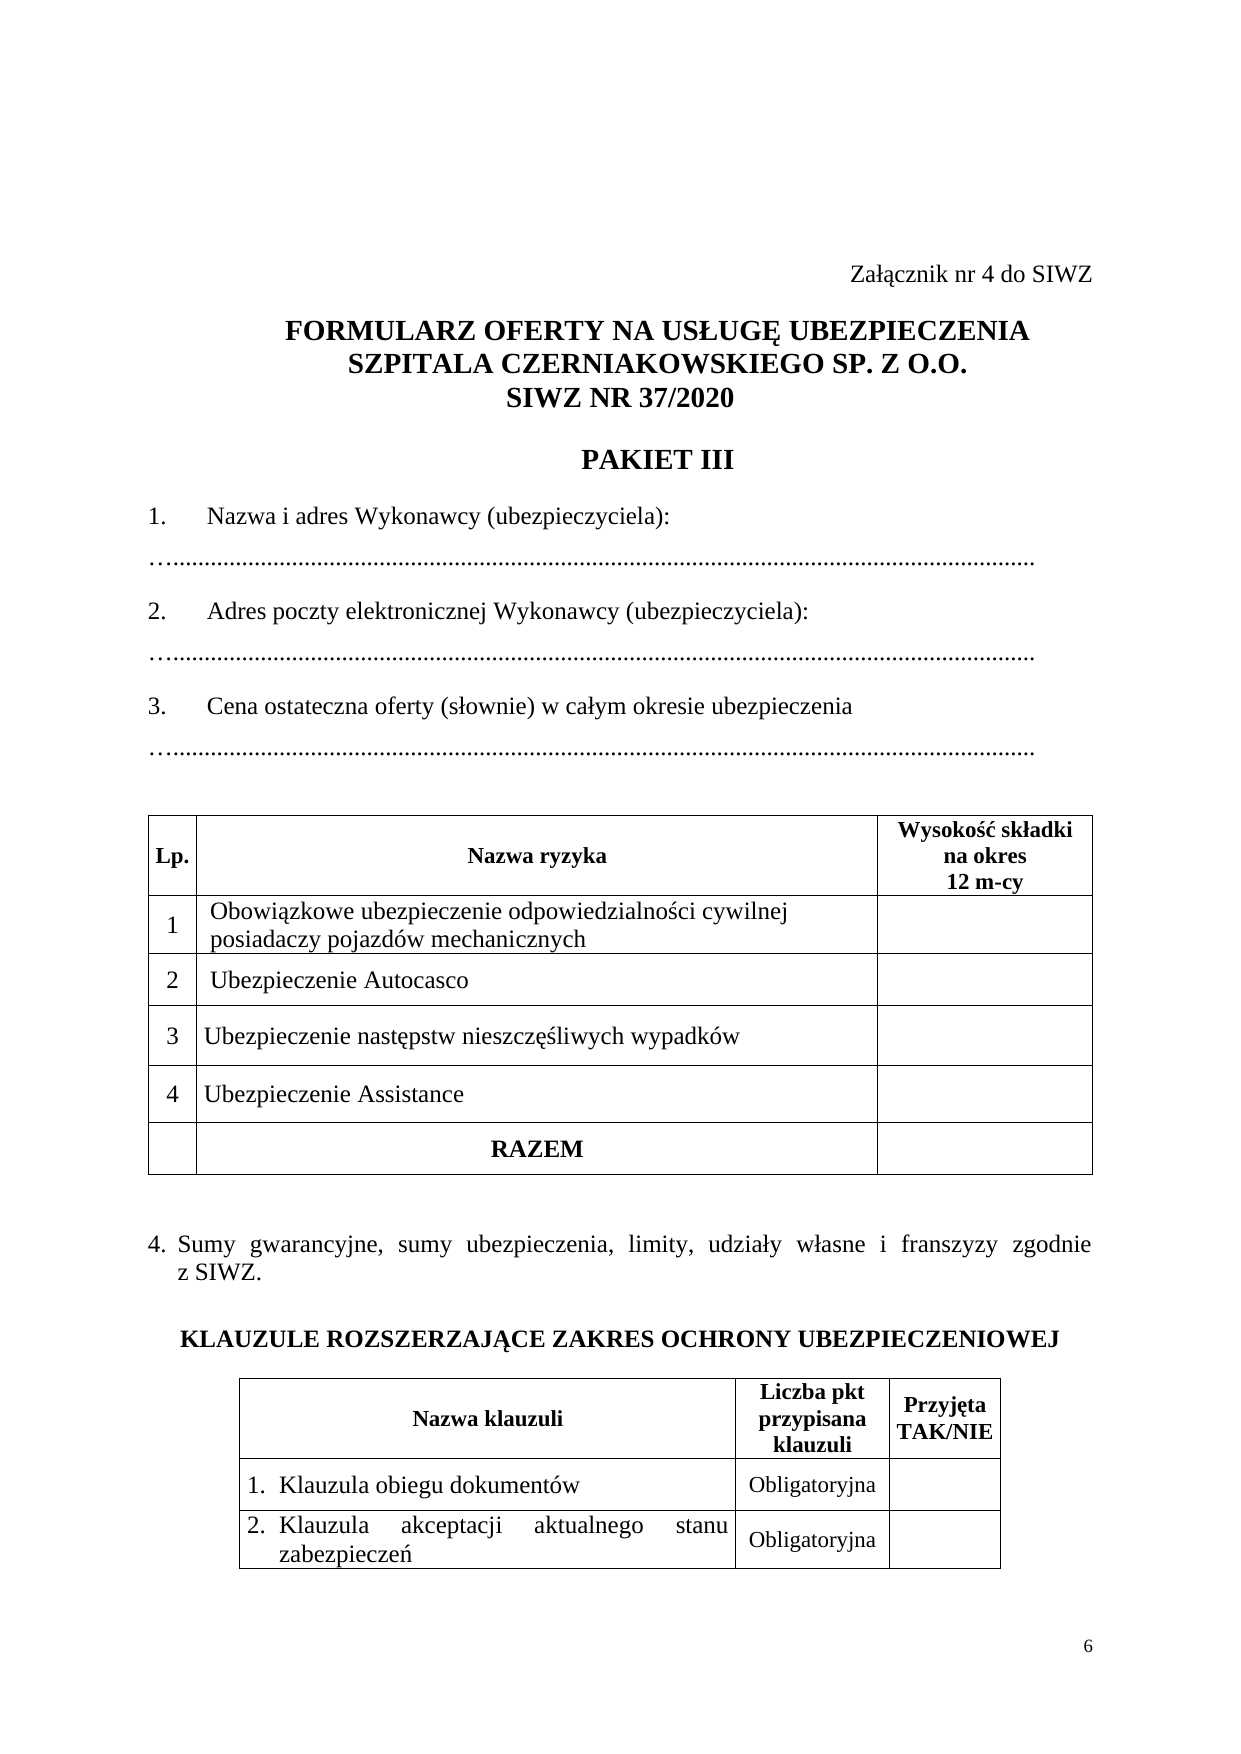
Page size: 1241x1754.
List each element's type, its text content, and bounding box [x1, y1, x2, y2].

table_cell 2 [149, 954, 196, 1005]
table_cell [890, 1459, 1000, 1509]
table_header Liczba pkt przypisana klauzuli [736, 1379, 889, 1457]
table_cell 1 [149, 896, 196, 953]
table_header Nazwa ryzyka [197, 816, 877, 895]
table_cell [878, 896, 1092, 953]
table_cell 3 [149, 1006, 196, 1064]
text KLAUZULE ROZSZERZAJĄCE ZAKRES OCHRONY UBEZPIECZENIOWEJ [148, 1324, 1093, 1352]
table_cell [878, 1123, 1092, 1174]
table_cell Obowiązkowe ubezpieczenie odpowiedzialności cywilnej posiadaczy pojazdów mechanicznych [197, 896, 877, 953]
table_cell [878, 1066, 1092, 1122]
table_cell [890, 1511, 1000, 1568]
list Nazwa i adres Wykonawcy (ubezpieczyciela): [148, 501, 1093, 530]
table_cell Ubezpieczenie Autocasco [197, 954, 877, 1005]
text ….......................................................................................................................................... [148, 637, 1093, 666]
table_header Wysokość składki na okres 12 m-cy [878, 816, 1092, 895]
table_cell Obligatoryjna [736, 1511, 889, 1568]
list Cena ostateczna oferty (słownie) w całym okresie ubezpieczenia [148, 691, 1093, 720]
table_header Nazwa klauzuli [240, 1379, 735, 1457]
table_cell Klauzula obiegu dokumentów [240, 1459, 735, 1509]
text ….......................................................................................................................................... [148, 732, 1093, 761]
table_cell [149, 1123, 196, 1174]
table_header Lp. [149, 816, 196, 895]
table_cell Obligatoryjna [736, 1459, 889, 1509]
table_cell 4 [149, 1066, 196, 1122]
text ….......................................................................................................................................... [148, 542, 1093, 571]
text Załącznik nr 4 do SIWZ [148, 259, 1093, 288]
list Adres poczty elektronicznej Wykonawcy (ubezpieczyciela): [148, 596, 1093, 625]
text SIWZ NR 37/2020 [148, 380, 1093, 413]
list SZPITALA CZERNIAKOWSKIEGO SP. Z O.O. [223, 346, 1093, 380]
table_cell Klauzula akceptacji aktualnego stanu zabezpieczeń [240, 1511, 735, 1568]
table_cell RAZEM [197, 1123, 877, 1174]
list Sumy gwarancyjne, sumy ubezpieczenia, limity, udziały własne i franszyzy zgodnie z SIWZ. [148, 1229, 1093, 1286]
table_header Przyjęta TAK/NIE [890, 1379, 1000, 1457]
list PAKIET III [223, 442, 1093, 476]
list FORMULARZ OFERTY NA USŁUGĘ UBEZPIECZENIA [223, 313, 1093, 346]
table_cell Ubezpieczenie następstw nieszczęśliwych wypadków [197, 1006, 877, 1064]
table_cell Ubezpieczenie Assistance [197, 1066, 877, 1122]
table_cell [878, 954, 1092, 1005]
table_cell [878, 1006, 1092, 1064]
